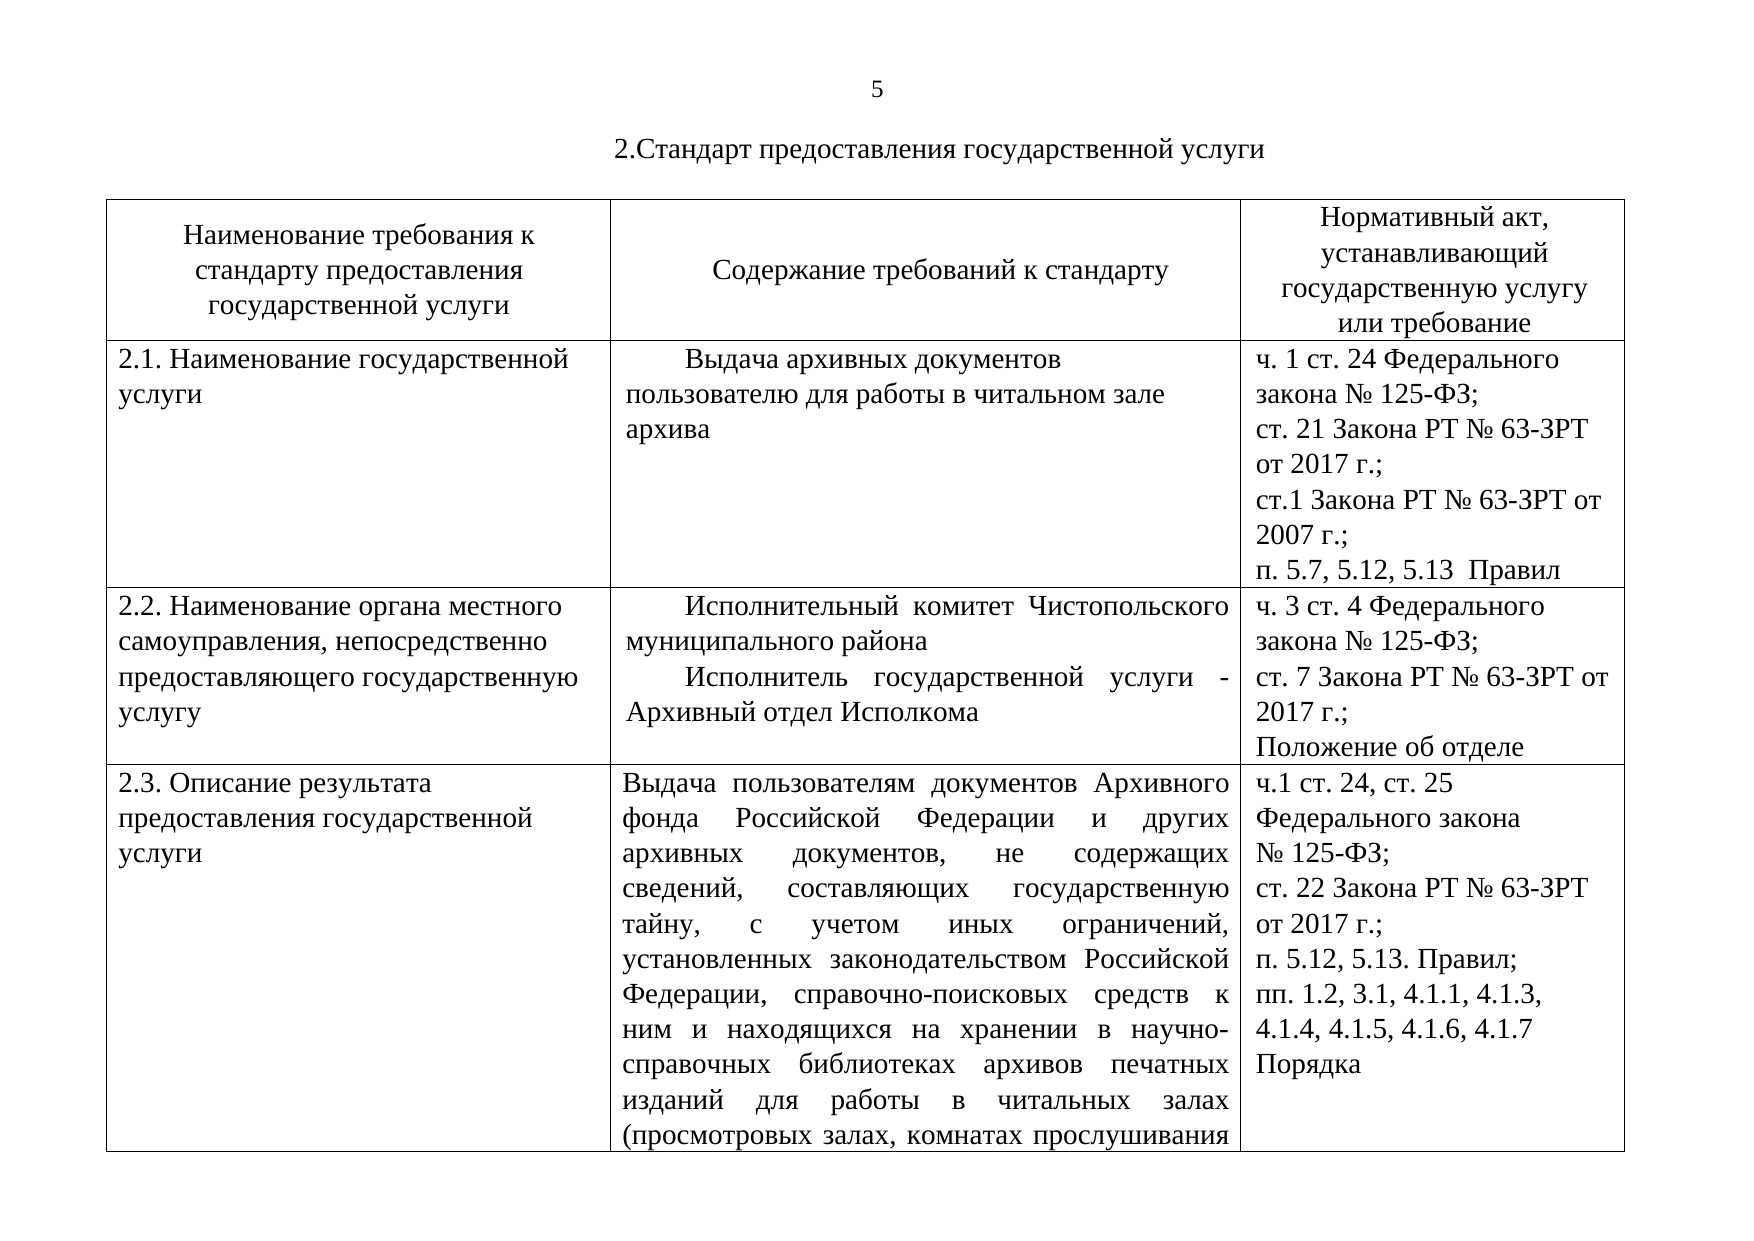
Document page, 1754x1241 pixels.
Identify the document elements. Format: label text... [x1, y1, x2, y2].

table_cell Исполнительный комитет Чистопольского муниципального района Исполнитель государственной услуги - Архивный отдел Исполкома [611, 588, 1240, 764]
table_cell ч. 1 ст. 24 Федерального закона № 125-ФЗ; ст. 21 Закона РТ № 63-ЗРТ от 2017 г.; ст.1 Закона РТ № 63-ЗРТ от 2007 г.; п. 5.7, 5.12, 5.13 Правил [1241, 341, 1624, 587]
text 2.Стандарт предоставления государственной услуги [243, 131, 1636, 165]
table_header Содержание требований к стандарту [611, 200, 1240, 340]
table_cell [1241, 765, 1624, 1151]
table_cell Выдача архивных документов пользователю для работы в читальном зале архива [611, 341, 1240, 587]
table_cell 2.2. Наименование органа местного самоуправления, непосредственно предоставляющего государственную услугу [107, 588, 610, 764]
table_header Наименование требования к стандарту предоставления государственной услуги [107, 200, 610, 340]
table_cell ч. 3 ст. 4 Федерального закона № 125-ФЗ; ст. 7 Закона РТ № 63-ЗРТ от 2017 г.; Положение об отделе [1241, 588, 1624, 764]
table_cell 2.1. Наименование государственной услуги [107, 341, 610, 587]
table_header Нормативный акт, устанавливающий государственную услугу или требование [1241, 200, 1624, 340]
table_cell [107, 765, 610, 1151]
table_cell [611, 765, 1240, 1151]
